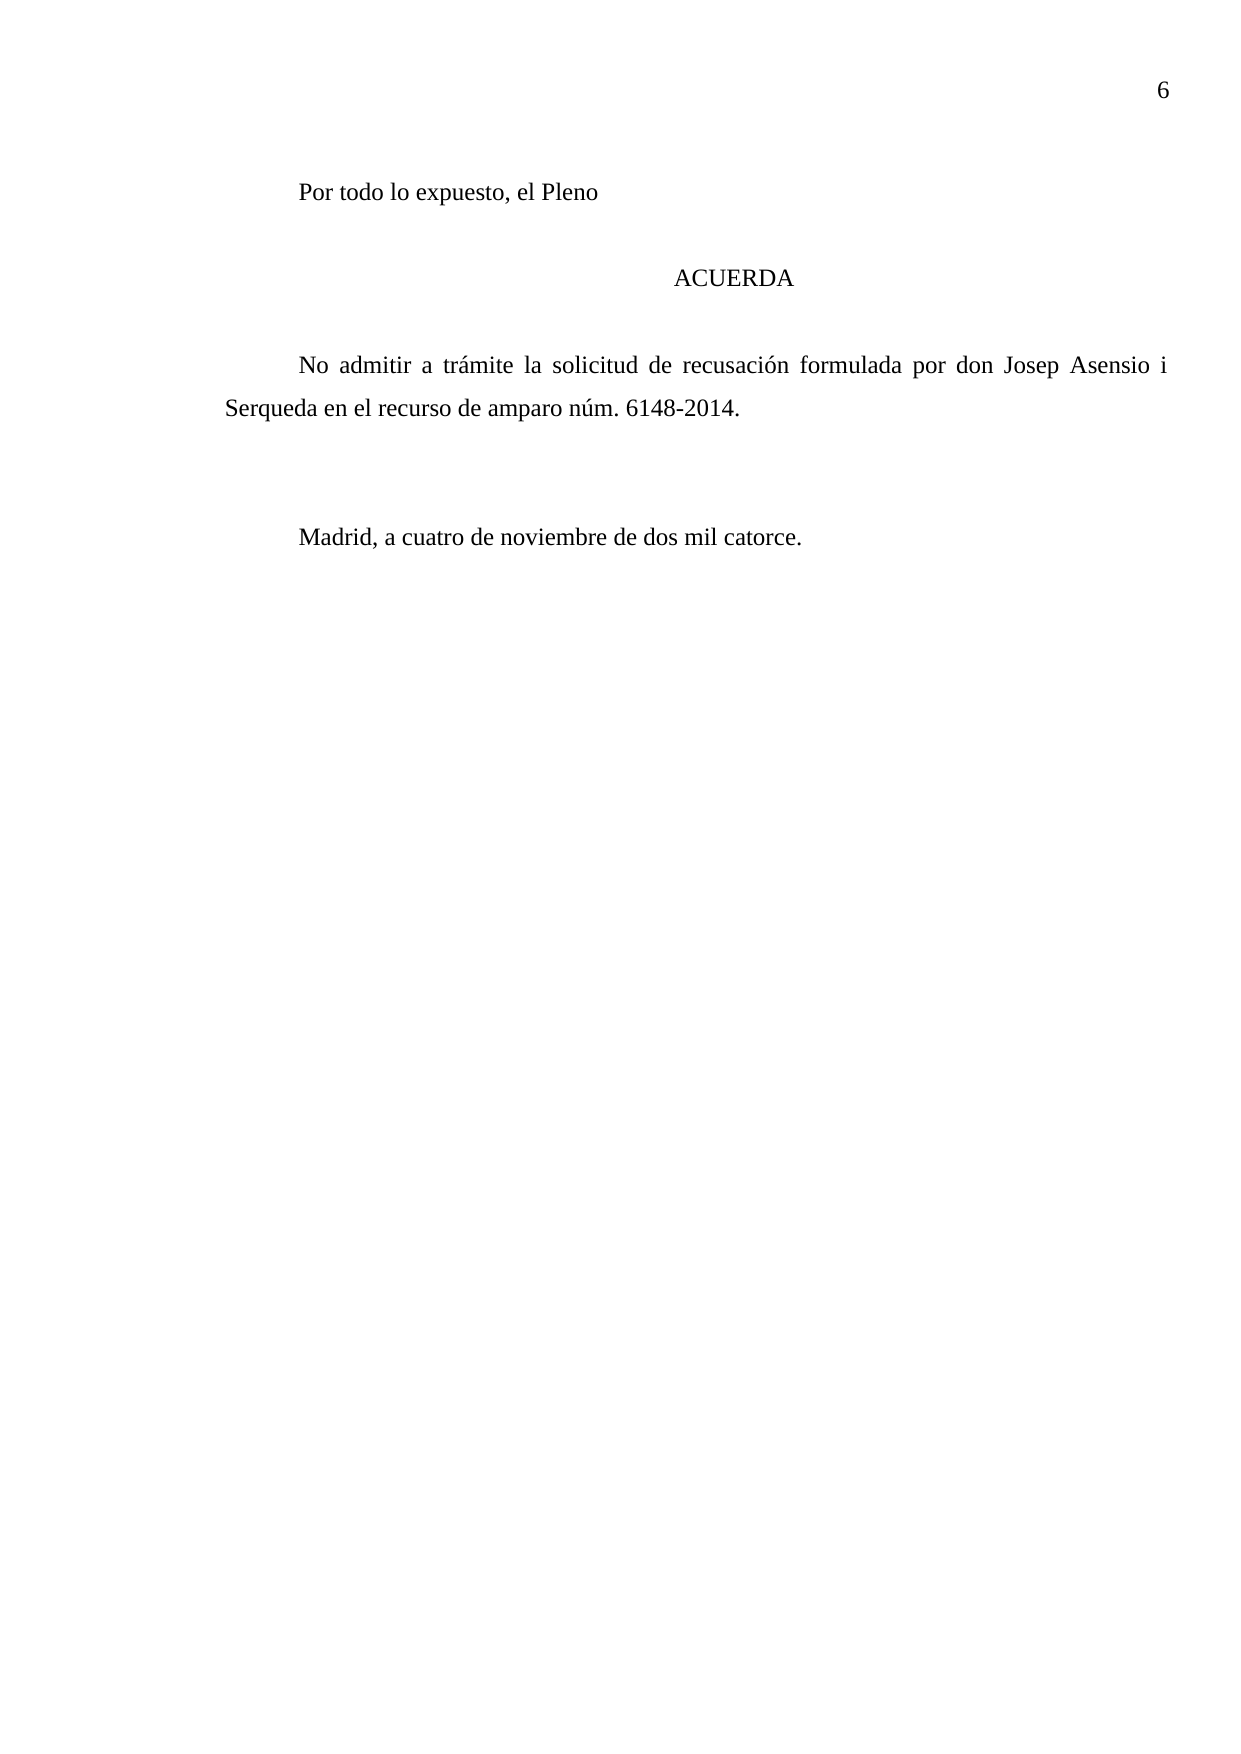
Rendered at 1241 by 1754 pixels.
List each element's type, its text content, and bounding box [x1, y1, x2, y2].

text No admitir a trámite la solicitud de recusación formulada por don Josep Asensio i Serqueda en el recurso de amparo núm. 6148-2014. [224, 350, 1169, 422]
text Madrid, a cuatro de noviembre de dos mil catorce. [224, 522, 1169, 551]
text Por todo lo expuesto, el Pleno [224, 177, 1169, 206]
text ACUERDA [224, 263, 1169, 292]
